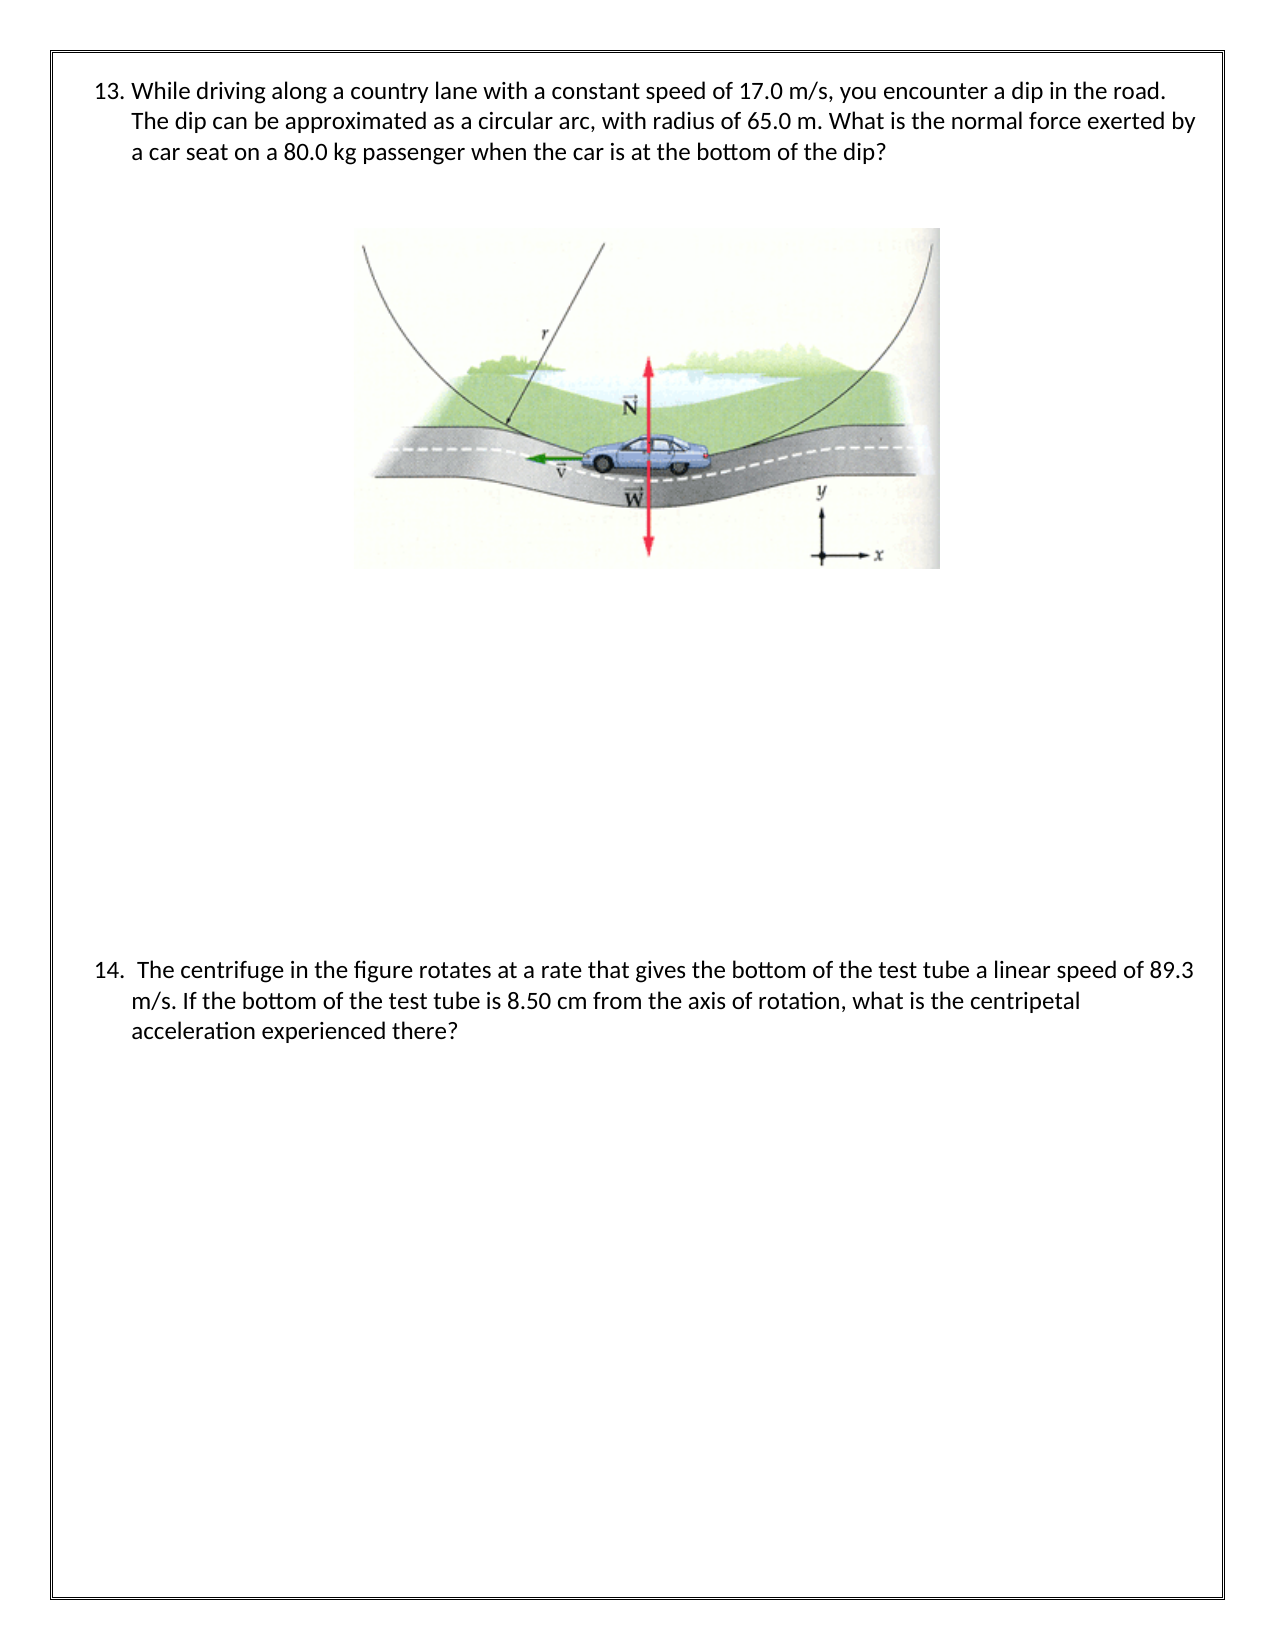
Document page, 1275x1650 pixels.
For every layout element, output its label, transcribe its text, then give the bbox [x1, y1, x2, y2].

list The centrifuge in the figure rotates at a rate that gives the bottom of the test tube a linear speed of 89.3 m/s. If the bottom of the test tube is 8.50 cm from the axis of rotation, what is the centripetal acceleration experienced there? [94, 954, 1200, 1046]
picture [353, 228, 940, 569]
list While driving along a country lane with a constant speed of 17.0 m/s, you encounter a dip in the road. The dip can be approximated as a circular arc, with radius of 65.0 m. What is the normal force exerted by a car seat on a 80.0 kg passenger when the car is at the bottom of the dip? [94, 75, 1200, 167]
